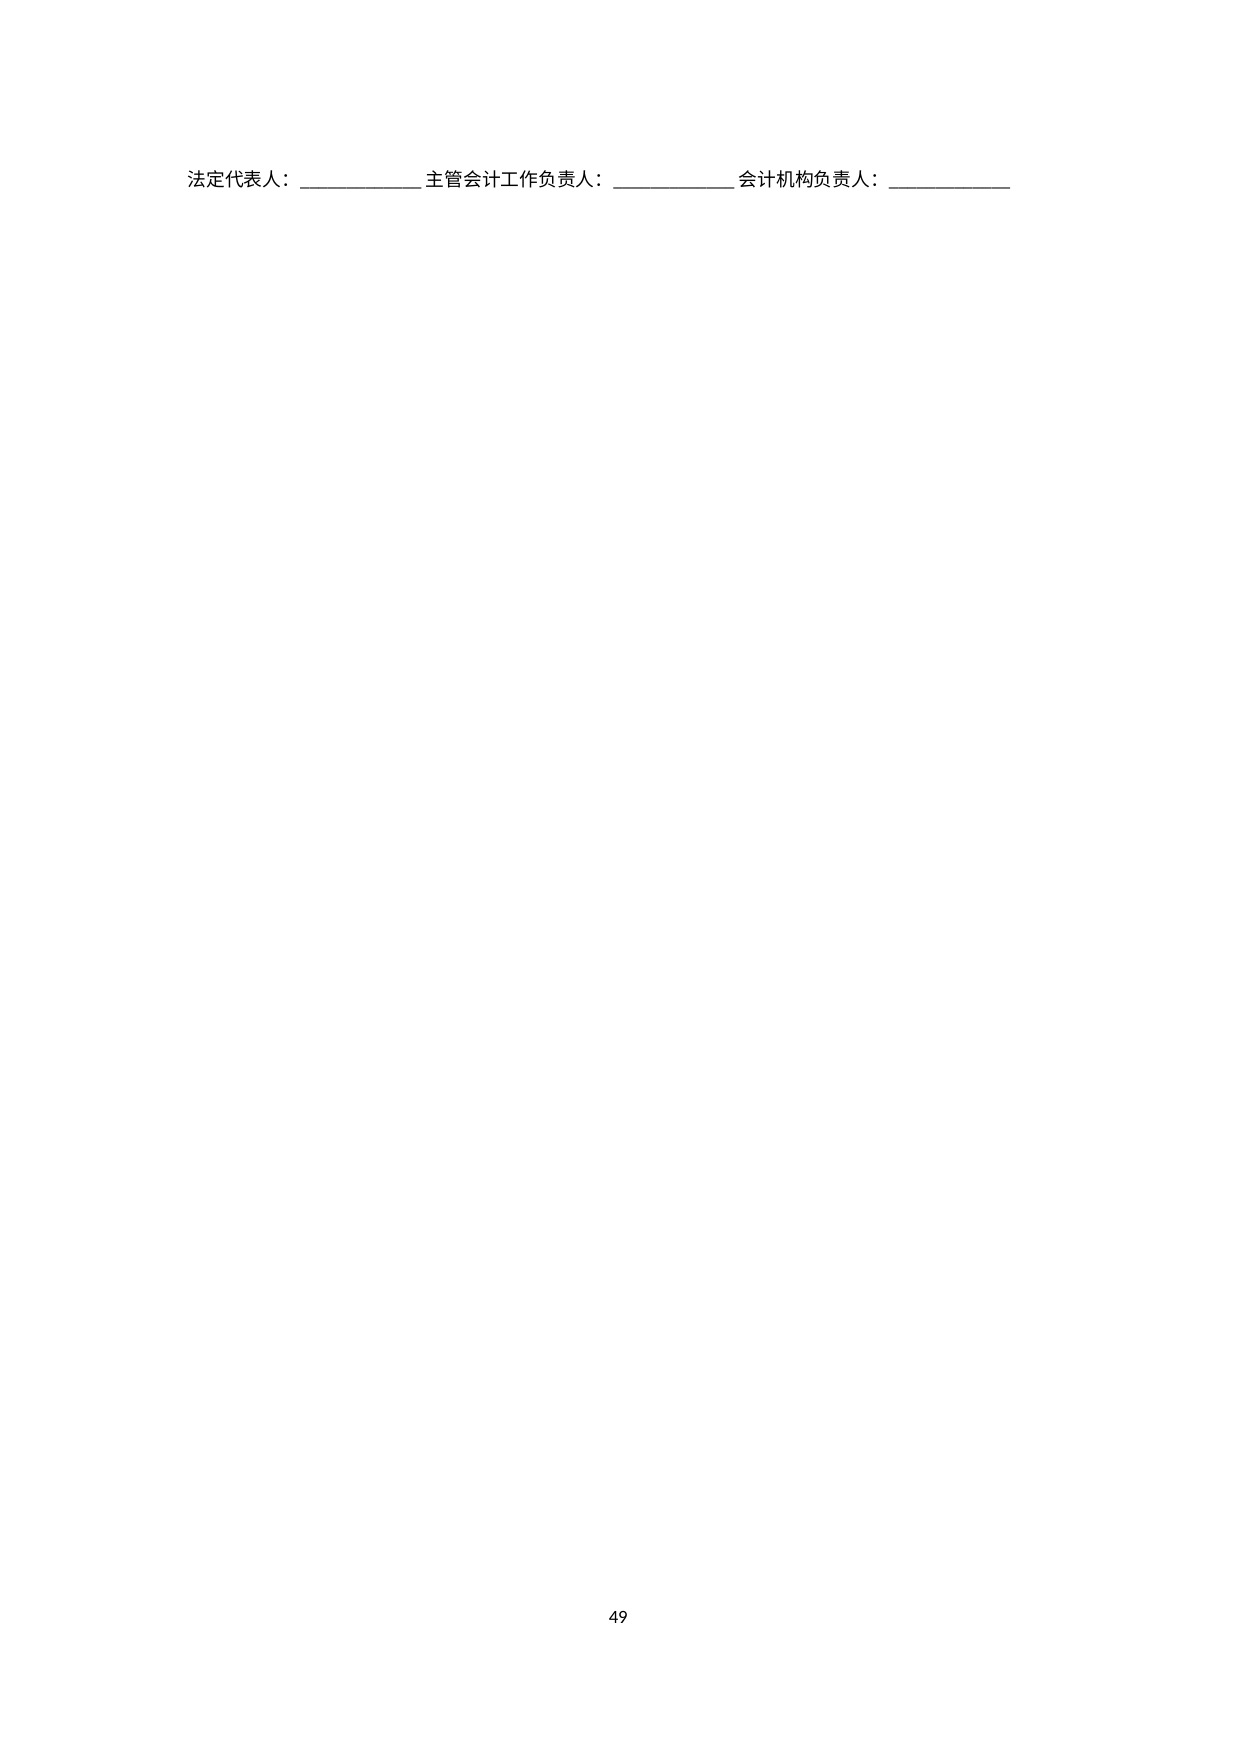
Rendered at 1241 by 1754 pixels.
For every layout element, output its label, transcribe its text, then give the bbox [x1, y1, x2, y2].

text 法定代表人：_____________ 主管会计工作负责人：_____________ 会计机构负责人：_____________ [187, 162, 1048, 194]
